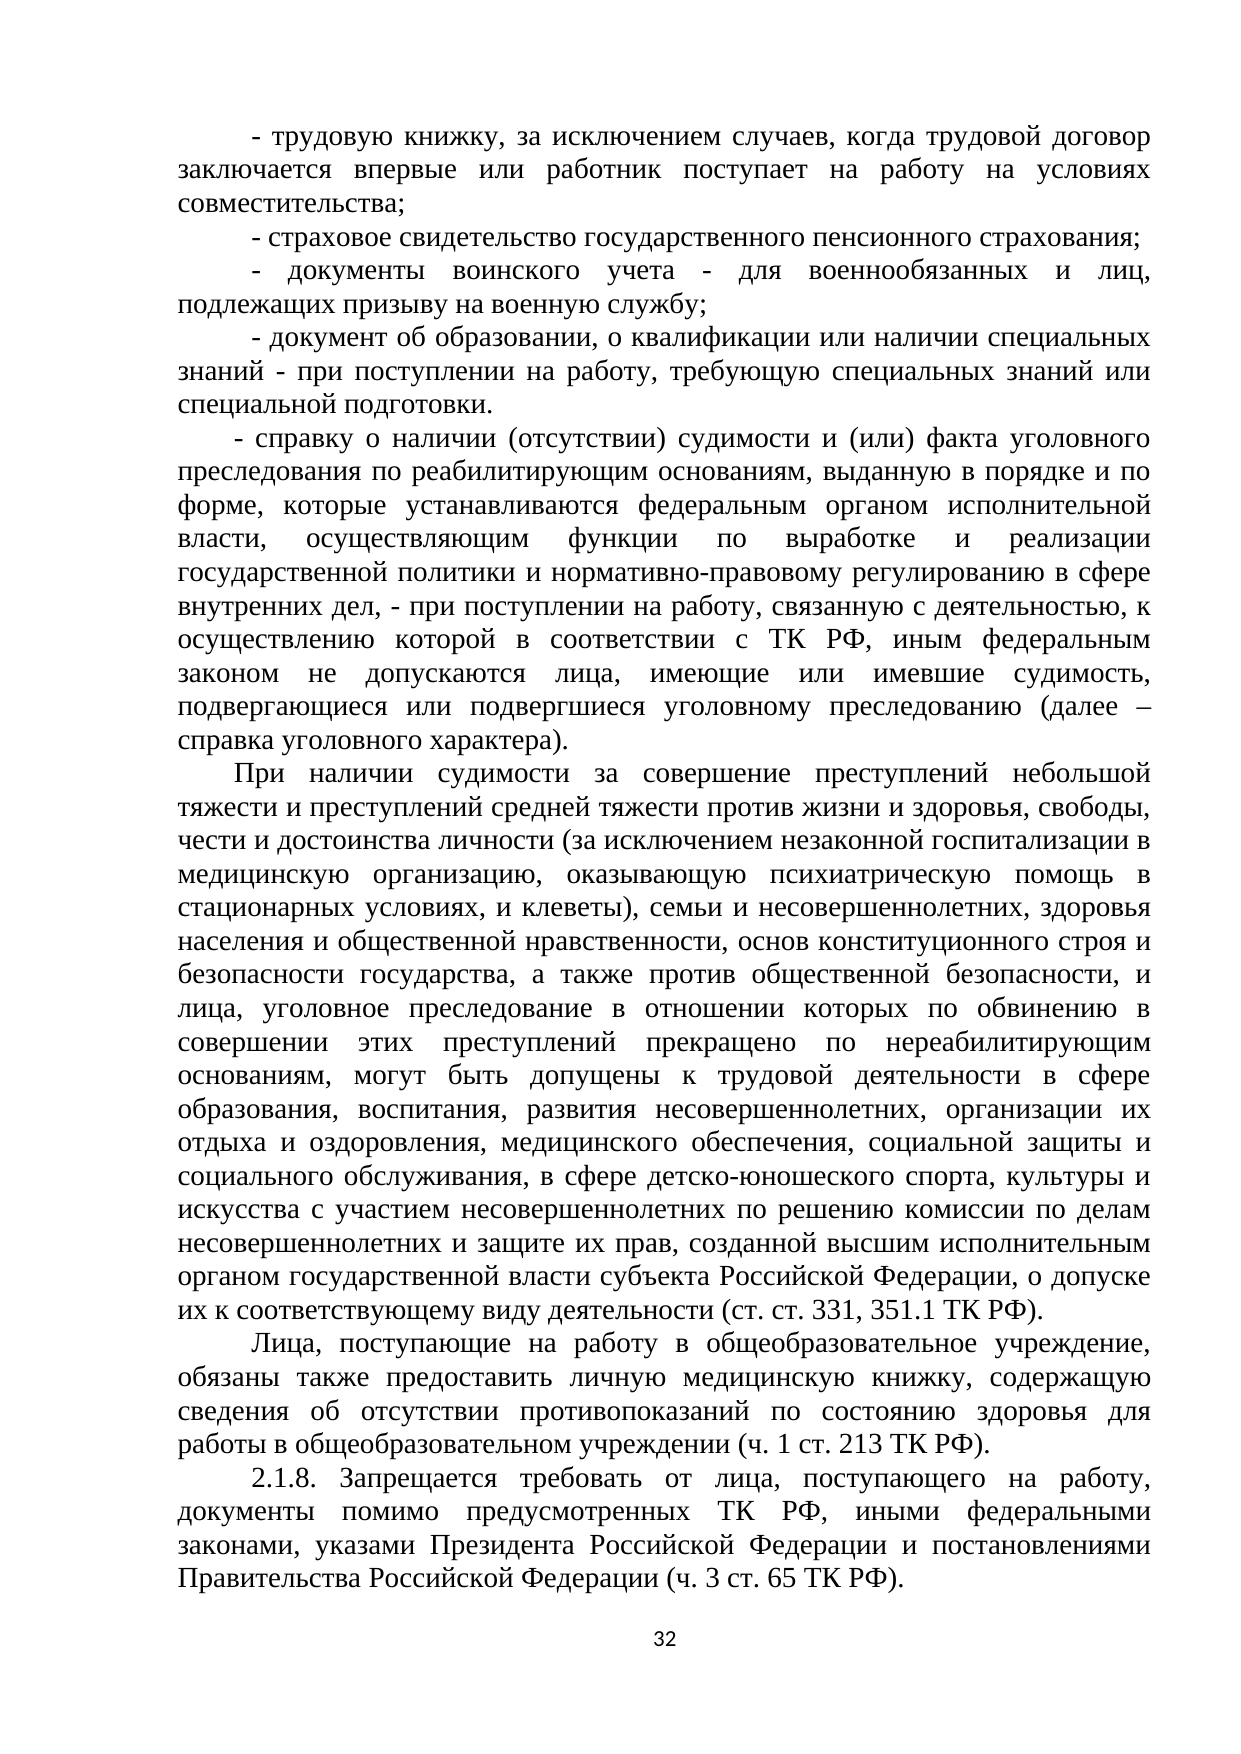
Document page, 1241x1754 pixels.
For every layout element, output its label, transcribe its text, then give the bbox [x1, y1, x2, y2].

text - документ об образовании, о квалификации или наличии специальных знаний - при поступлении на работу, требующую специальных знаний или специальной подготовки. [177, 319, 1152, 420]
text - справку о наличии (отсутствии) судимости и (или) факта уголовного преследования по реабилитирующим основаниям, выданную в порядке и по форме, которые устанавливаются федеральным органом исполнительной власти, осуществляющим функции по выработке и реализации государственной политики и нормативно-правовому регулированию в сфере внутренних дел, - при поступлении на работу, связанную с деятельностью, к осуществлению которой в соответствии с ТК РФ, иным федеральным законом не допускаются лица, имеющие или имевшие судимость, подвергающиеся или подвергшиеся уголовному преследованию (далее – справка уголовного характера). [177, 420, 1152, 755]
text - страховое свидетельство государственного пенсионного страхования; [177, 219, 1152, 252]
text При наличии судимости за совершение преступлений небольшой тяжести и преступлений средней тяжести против жизни и здоровья, свободы, чести и достоинства личности (за исключением незаконной госпитализации в медицинскую организацию, оказывающую психиатрическую помощь в стационарных условиях, и клеветы), семьи и несовершеннолетних, здоровья населения и общественной нравственности, основ конституционного строя и безопасности государства, а также против общественной безопасности, и лица, уголовное преследование в отношении которых по обвинению в совершении этих преступлений прекращено по нереабилитирующим основаниям, могут быть допущены к трудовой деятельности в сфере образования, воспитания, развития несовершеннолетних, организации их отдыха и оздоровления, медицинского обеспечения, социальной защиты и социального обслуживания, в сфере детско-юношеского спорта, культуры и искусства с участием несовершеннолетних по решению комиссии по делам несовершеннолетних и защите их прав, созданной высшим исполнительным органом государственной власти субъекта Российской Федерации, о допуске их к соответствующему виду деятельности (ст. ст. 331, 351.1 ТК РФ). [177, 755, 1152, 1326]
text 2.1.8. Запрещается требовать от лица, поступающего на работу, документы помимо предусмотренных ТК РФ, иными федеральными законами, указами Президента Российской Федерации и постановлениями Правительства Российской Федерации (ч. 3 ст. 65 ТК РФ). [177, 1460, 1152, 1594]
text Лица, поступающие на работу в общеобразовательное учреждение, обязаны также предоставить личную медицинскую книжку, содержащую сведения об отсутствии противопоказаний по состоянию здоровья для работы в общеобразовательном учреждении (ч. 1 ст. 213 ТК РФ). [177, 1326, 1152, 1460]
text - трудовую книжку, за исключением случаев, когда трудовой договор заключается впервые или работник поступает на работу на условиях совместительства; [177, 118, 1152, 219]
text - документы воинского учета - для военнообязанных и лиц, подлежащих призыву на военную службу; [177, 252, 1152, 319]
